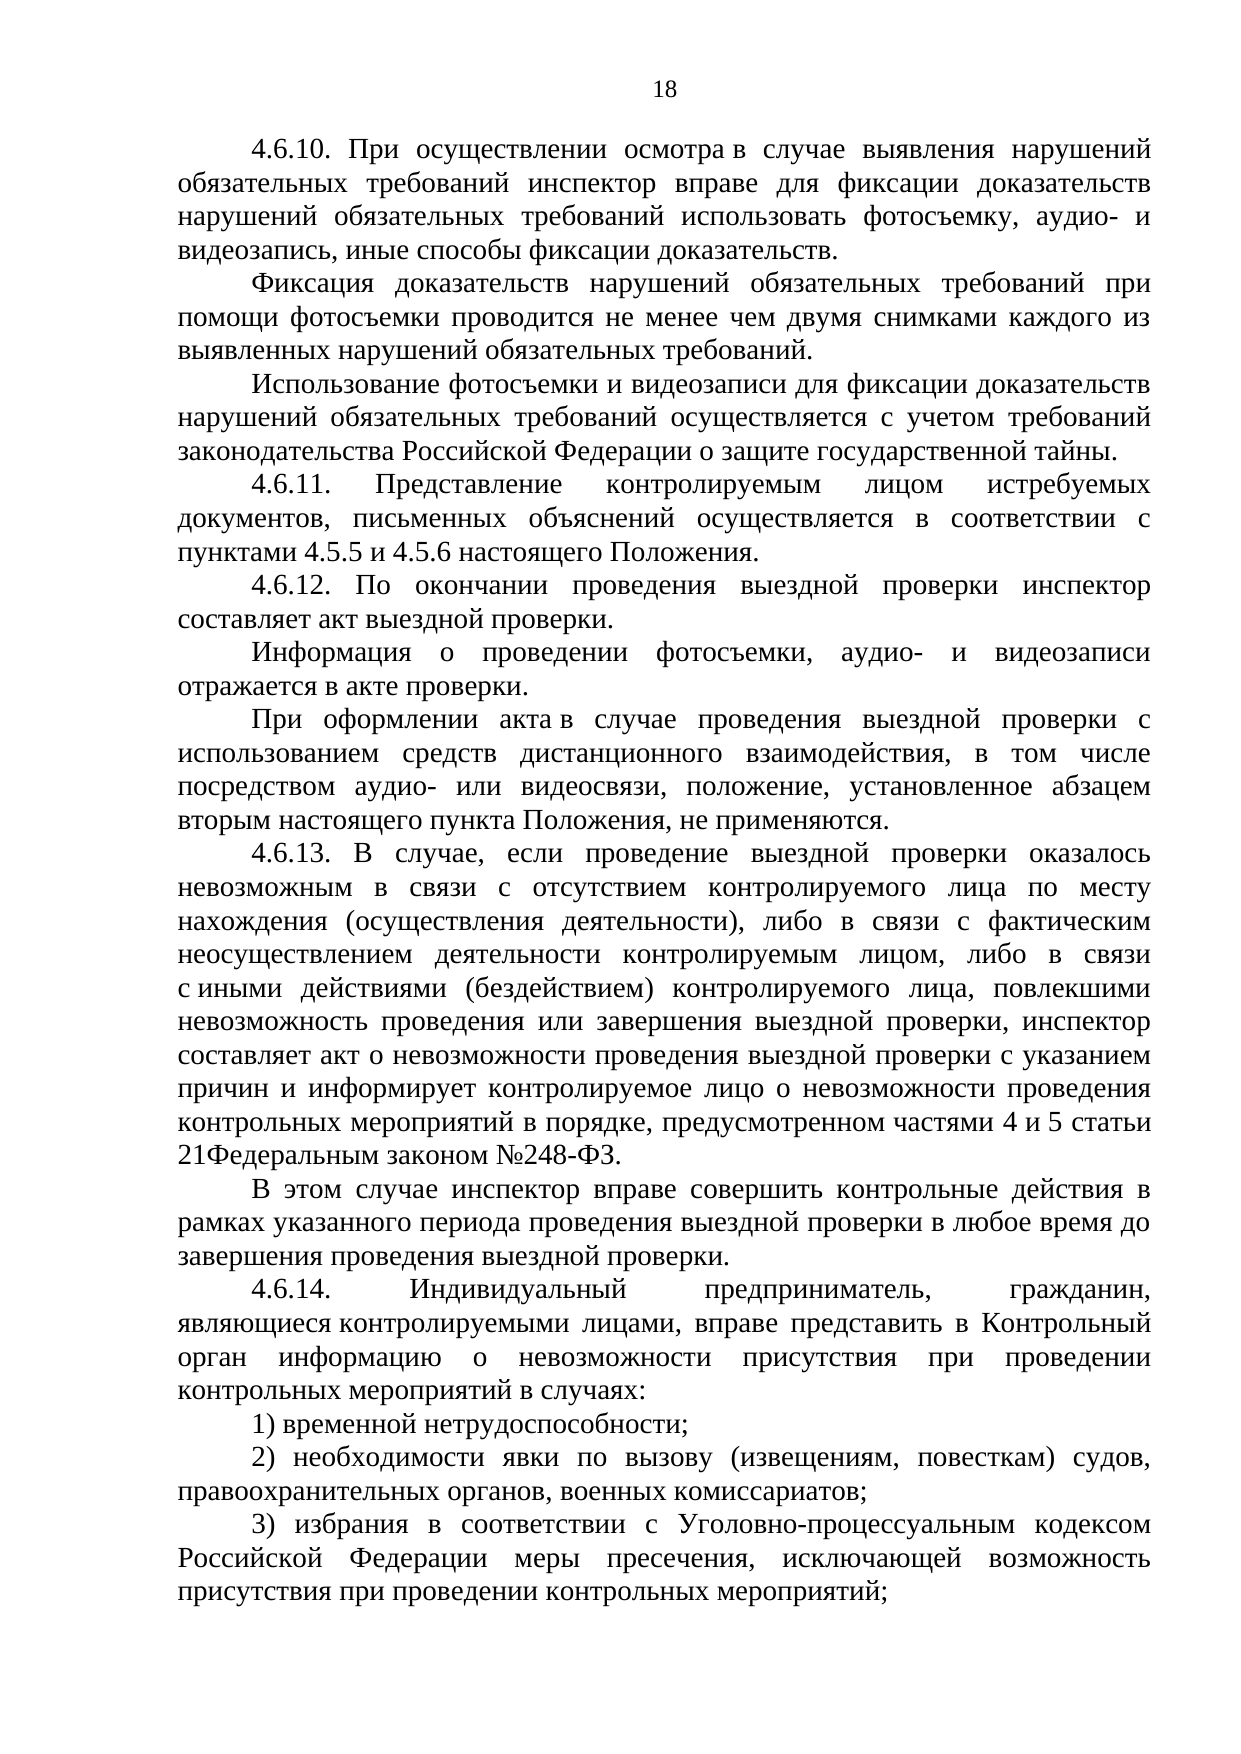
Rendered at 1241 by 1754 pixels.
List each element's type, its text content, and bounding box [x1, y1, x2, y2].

text 4.6.11. Представление контролируемым лицом истребуемых документов, письменных объяснений осуществляется в соответствии с пунктами 4.5.5 и 4.5.6 настоящего Положения. [177, 467, 1152, 567]
text При оформлении акта в случае проведения выездной проверки с использованием средств дистанционного взаимодействия, в том числе посредством аудио- или видеосвязи, положение, установленное абзацем вторым настоящего пункта Положения, не применяются. [177, 701, 1152, 836]
text Информация о проведении фотосъемки, аудио- и видеозаписи отражается в акте проверки. [177, 634, 1152, 701]
text 4.6.10. При осуществлении осмотра в случае выявления нарушений обязательных требований инспектор вправе для фиксации доказательств нарушений обязательных требований использовать фотосъемку, аудио- и видеозапись, иные способы фиксации доказательств. [177, 131, 1152, 265]
text Фиксация доказательств нарушений обязательных требований при помощи фотосъемки проводится не менее чем двумя снимками каждого из выявленных нарушений обязательных требований. [177, 265, 1152, 366]
text Использование фотосъемки и видеозаписи для фиксации доказательств нарушений обязательных требований осуществляется с учетом требований законодательства Российской Федерации о защите государственной тайны. [177, 366, 1152, 467]
text В этом случае инспектор вправе совершить контрольные действия в рамках указанного периода проведения выездной проверки в любое время до завершения проведения выездной проверки. [177, 1171, 1152, 1272]
text 4.6.14. Индивидуальный предприниматель, гражданин, являющиеся контролируемыми лицами, вправе представить в Контрольный орган информацию о невозможности присутствия при проведении контрольных мероприятий в случаях: [177, 1272, 1152, 1406]
text 4.6.13. В случае, если проведение выездной проверки оказалось невозможным в связи с отсутствием контролируемого лица по месту нахождения (осуществления деятельности), либо в связи с фактическим неосуществлением деятельности контролируемым лицом, либо в связи с иными действиями (бездействием) контролируемого лица, повлекшими невозможность проведения или завершения выездной проверки, инспектор составляет акт о невозможности проведения выездной проверки с указанием причин и информирует контролируемое лицо о невозможности проведения контрольных мероприятий в порядке, предусмотренном частями 4 и 5 статьи 21Федеральным законом №248-ФЗ. [177, 836, 1152, 1171]
text 1) временной нетрудоспособности; [177, 1406, 1152, 1439]
text 4.6.12. По окончании проведения выездной проверки инспектор составляет акт выездной проверки. [177, 567, 1152, 634]
text 3) избрания в соответствии с Уголовно-процессуальным кодексом Российской Федерации меры пресечения, исключающей возможность присутствия при проведении контрольных мероприятий; [177, 1506, 1152, 1607]
text 2) необходимости явки по вызову (извещениям, повесткам) судов, правоохранительных органов, военных комиссариатов; [177, 1439, 1152, 1506]
